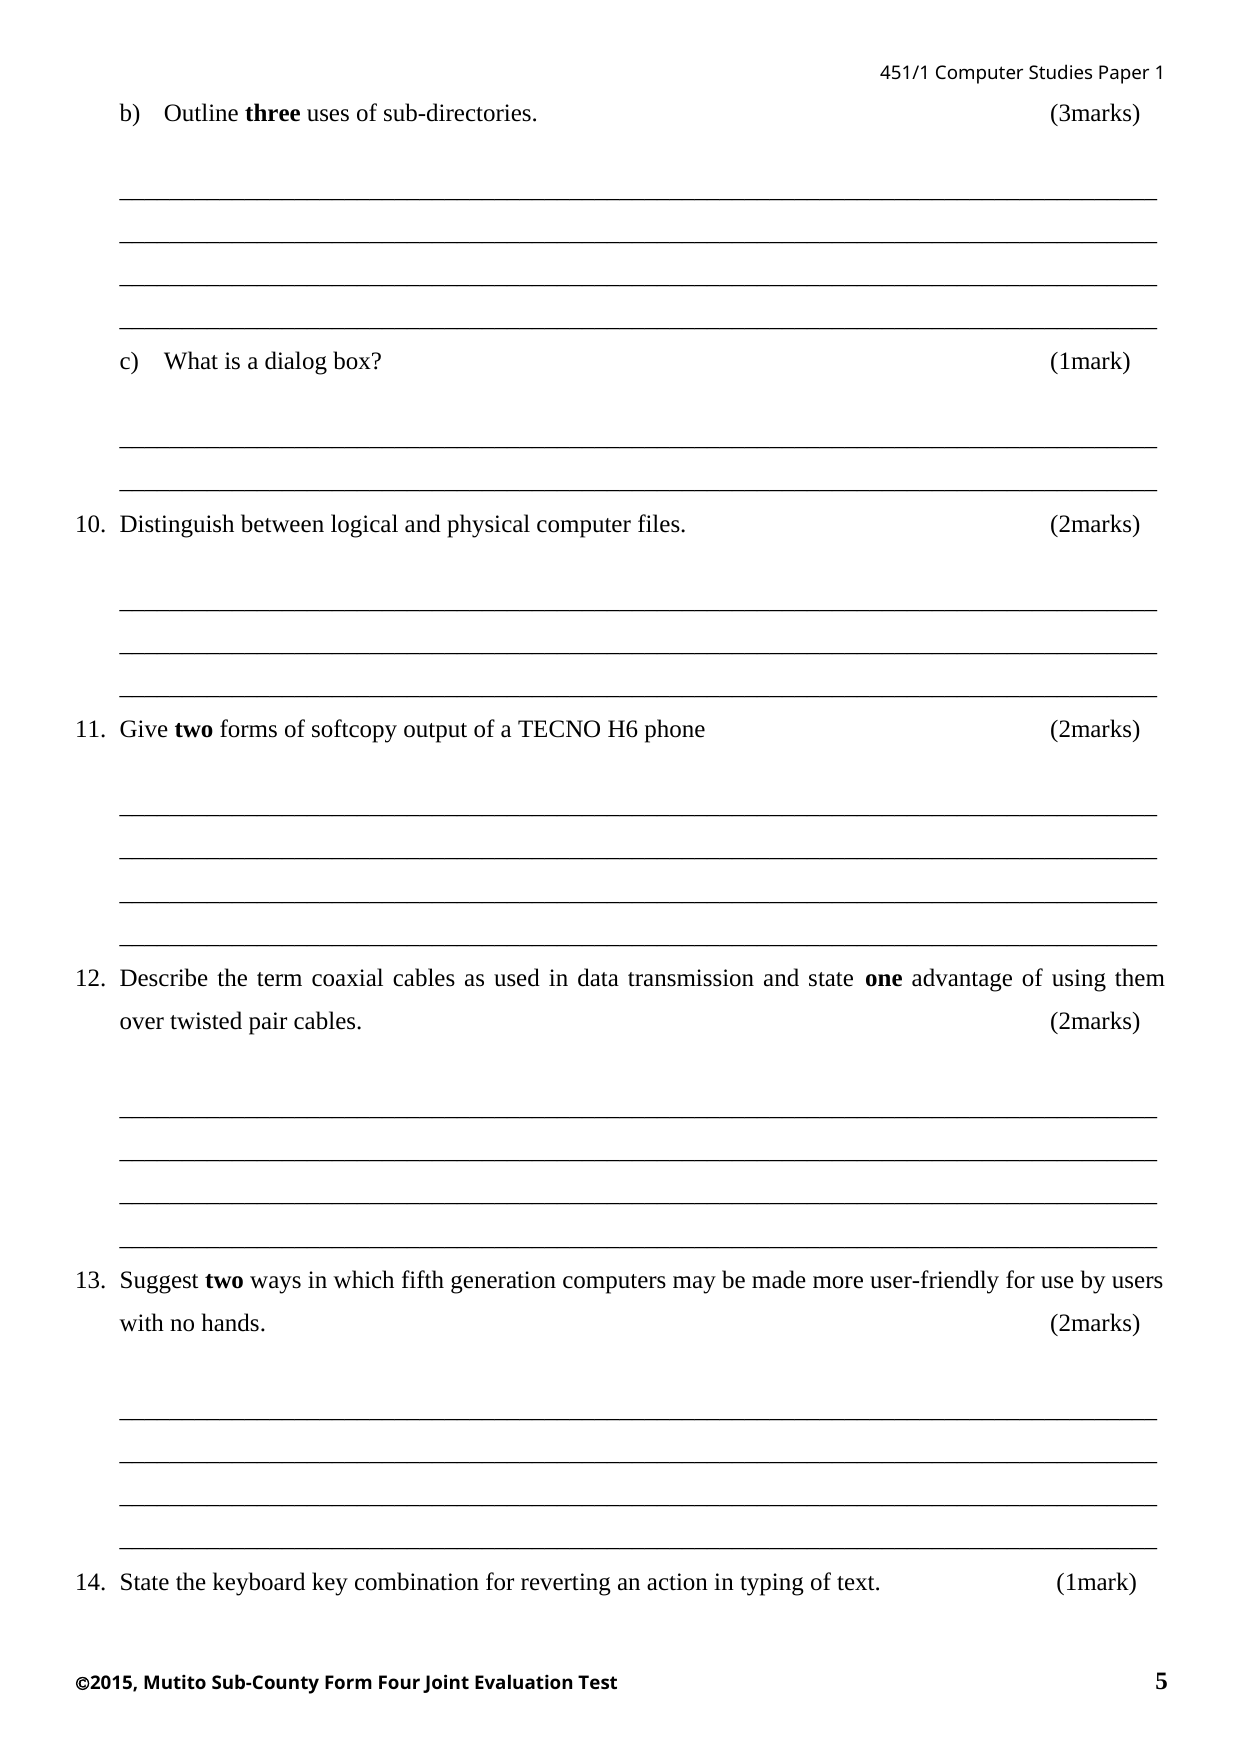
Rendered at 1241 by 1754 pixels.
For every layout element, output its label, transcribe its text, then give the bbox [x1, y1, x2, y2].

text _________________________________________________________________________________________________________________________________________________________________________________________________________________________________________________________ [75, 542, 1165, 700]
list What is a dialog box? (1mark) [119, 346, 1165, 375]
list Describe the term coaxial cables as used in data transmission and state one advantage of using them over twisted pair cables. (2marks) [75, 963, 1165, 1035]
list Outline three uses of sub-directories. (3marks) [119, 98, 1165, 126]
list Give two forms of softcopy output of a TECNO H6 phone (2marks) [75, 714, 1165, 743]
list Suggest two ways in which fifth generation computers may be made more user-friendly for use by users with no hands. (2marks) [75, 1265, 1165, 1337]
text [75, 1351, 1165, 1552]
list Distinguish between logical and physical computer files. (2marks) [75, 509, 1165, 537]
text ______________________________________________________________________________________________________________________________________________________________________ [75, 379, 1165, 494]
list State the keyboard key combination for reverting an action in typing of text. (1mark) [75, 1567, 1165, 1595]
